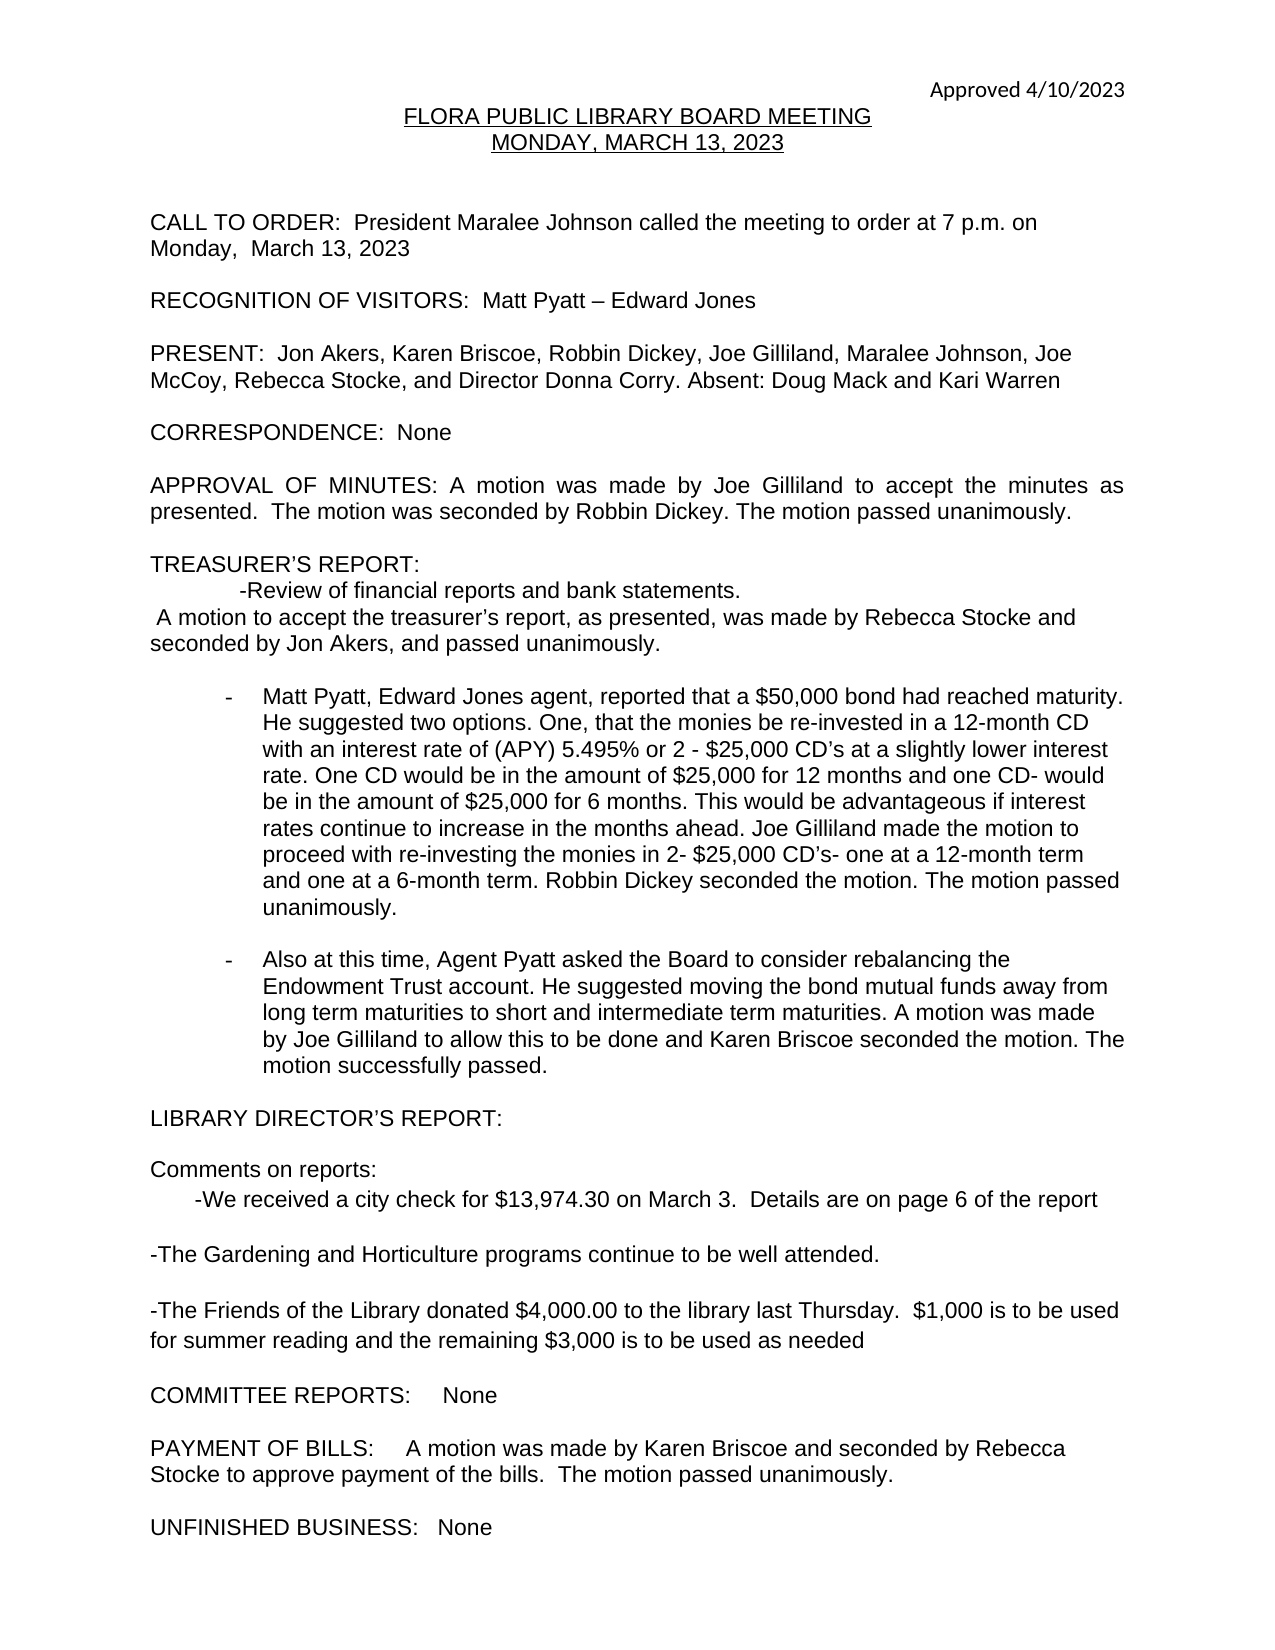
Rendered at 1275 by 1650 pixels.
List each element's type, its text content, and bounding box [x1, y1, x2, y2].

list Matt Pyatt, Edward Jones agent, reported that a $50,000 bond had reached maturity. He suggested two options. One, that the monies be re-invested in a 12-month CD with an interest rate of (APY) 5.495% or 2 - $25,000 CD’s at a slightly lower interest rate. One CD would be in the amount of $25,000 for 12 months and one CD- would be in the amount of $25,000 for 6 months. This would be advantageous if interest rates continue to increase in the months ahead. Joe Gilliland made the motion to proceed with re-investing the monies in 2- $25,000 CD’s- one at a 12-month term and one at a 6-month term. Robbin Dickey seconded the motion. The motion passed unanimously. [225, 683, 1125, 920]
text MONDAY, MARCH 13, 2023 [150, 129, 1125, 156]
text PRESENT: Jon Akers, Karen Briscoe, Robbin Dickey, Joe Gilliland, Maralee Johnson, Joe McCoy, Rebecca Stocke, and Director Donna Corry. Absent: Doug Mack and Kari Warren [150, 340, 1125, 393]
text TREASURER’S REPORT: [150, 551, 1125, 577]
text -The Friends of the Library donated $4,000.00 to the library last Thursday. $1,000 is to be used for summer reading and the remaining $3,000 is to be used as needed [150, 1297, 1125, 1353]
text CALL TO ORDER: President Maralee Johnson called the meeting to order at 7 p.m. on Monday, March 13, 2023 [150, 208, 1125, 261]
list Also at this time, Agent Pyatt asked the Board to consider rebalancing the Endowment Trust account. He suggested moving the bond mutual funds away from long term maturities to short and intermediate term maturities. A motion was made by Joe Gilliland to allow this to be done and Karen Briscoe seconded the motion. The motion successfully passed. [225, 946, 1125, 1078]
text UNFINISHED BUSINESS: None [150, 1514, 1125, 1540]
text A motion to accept the treasurer’s report, as presented, was made by Rebecca Stocke and seconded by Jon Akers, and passed unanimously. [150, 604, 1125, 656]
text -The Gardening and Horticulture programs continue to be well attended. [150, 1241, 1125, 1268]
text PAYMENT OF BILLS: A motion was made by Karen Briscoe and seconded by Rebecca Stocke to approve payment of the bills. The motion passed unanimously. [150, 1435, 1125, 1487]
text FLORA PUBLIC LIBRARY BOARD MEETING [150, 103, 1125, 129]
text APPROVAL OF MINUTES: A motion was made by Joe Gilliland to accept the minutes as presented. The motion was seconded by Robbin Dickey. The motion passed unanimously. [150, 472, 1125, 525]
text -Review of financial reports and bank statements. [150, 577, 1125, 604]
text COMMITTEE REPORTS: None [150, 1382, 1125, 1408]
text LIBRARY DIRECTOR’S REPORT: [150, 1105, 1125, 1131]
text RECOGNITION OF VISITORS: Matt Pyatt – Edward Jones [150, 287, 1125, 314]
text CORRESPONDENCE: None [150, 419, 1125, 446]
text Comments on reports: -We received a city check for $13,974.30 on March 3. Details are on page 6 of the report [150, 1156, 1125, 1213]
